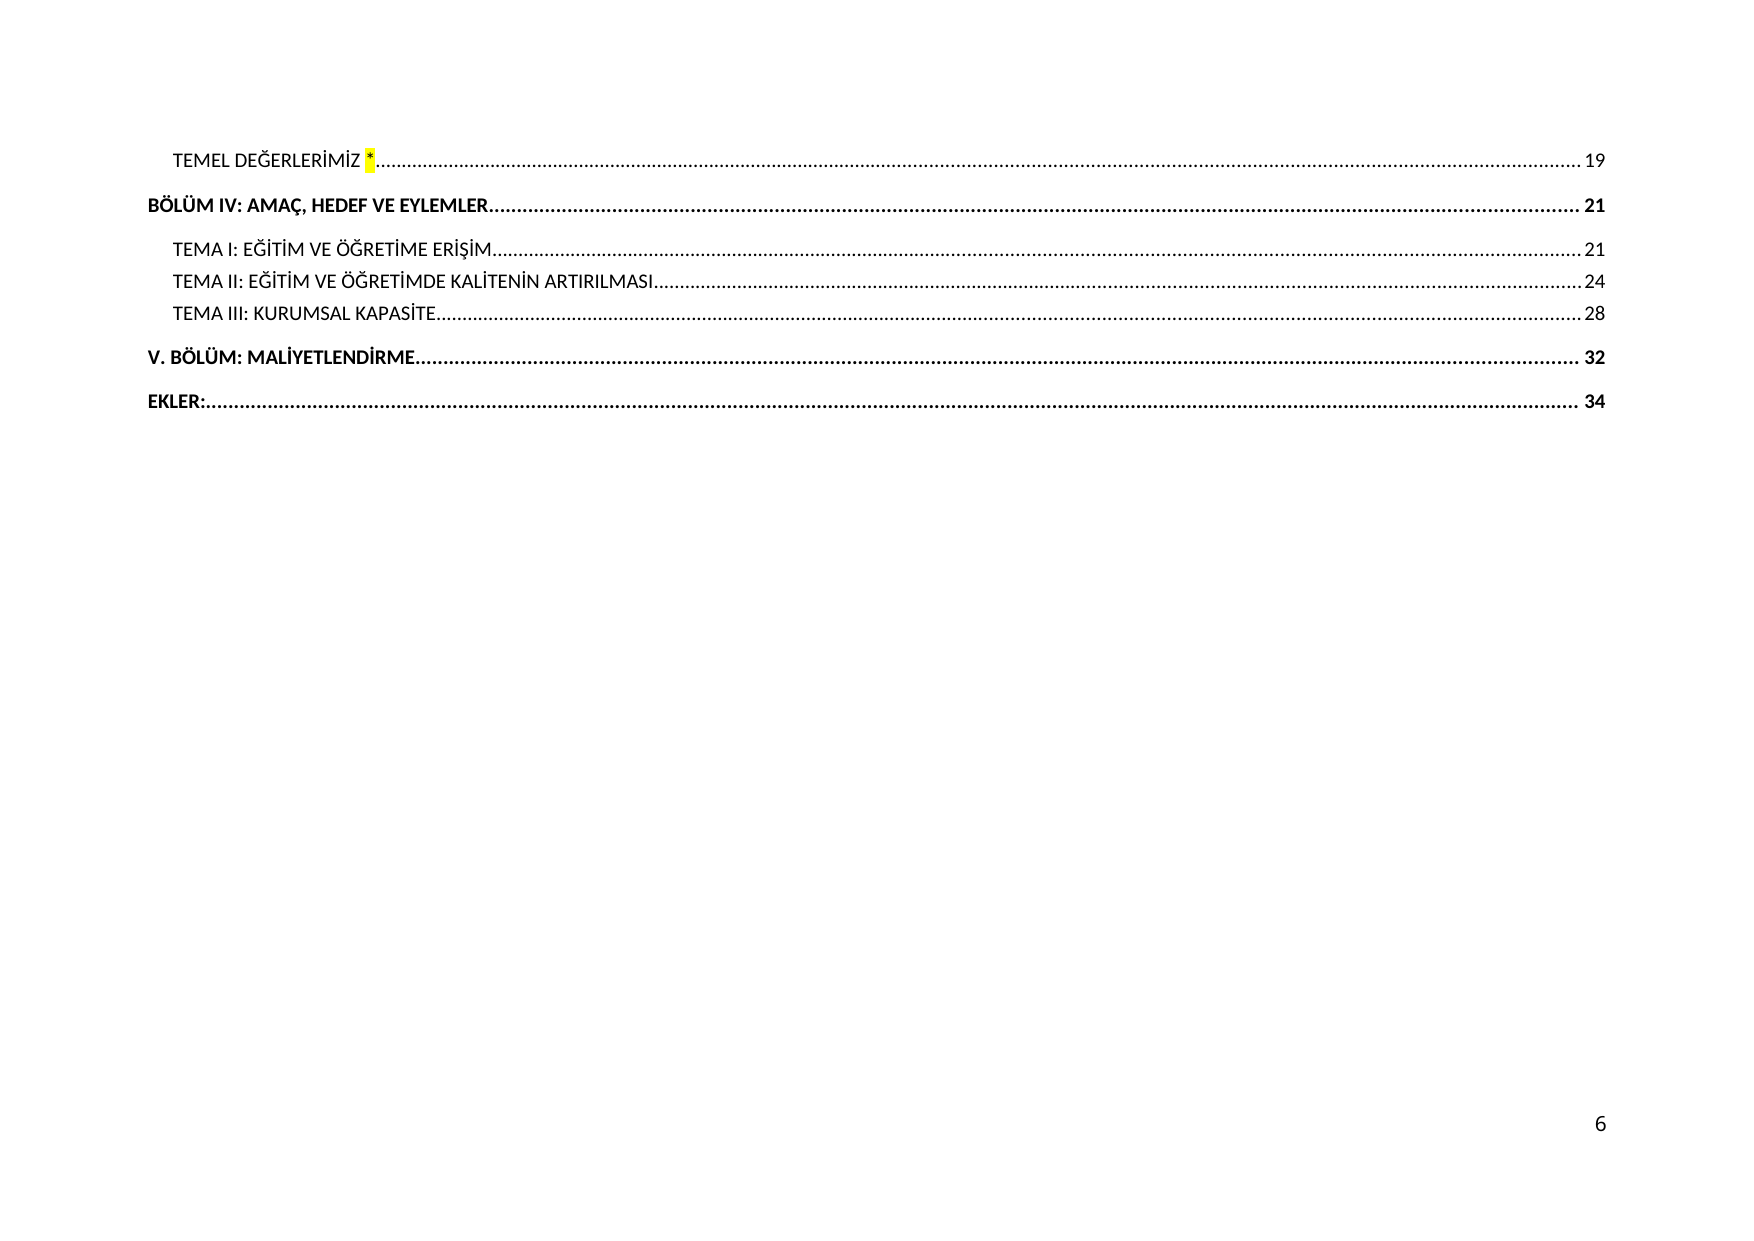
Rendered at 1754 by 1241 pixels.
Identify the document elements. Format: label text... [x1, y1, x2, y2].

text TEMEL DEĞERLERİMİZ * 19 [173, 148, 365, 173]
text TEMA I: EĞİTİM VE ÖĞRETİME ERİŞİM 21 [173, 236, 1606, 262]
text TEMA III: KURUMSAL KAPASİTE 28 [173, 300, 1606, 325]
text BÖLÜM IV: AMAÇ, HEDEF VE EYLEMLER 21 [148, 192, 1606, 217]
text TEMA II: EĞİTİM VE ÖĞRETİMDE KALİTENİN ARTIRILMASI 24 [173, 268, 1606, 293]
text TEMEL DEĞERLERİMİZ * 19 [375, 148, 1606, 173]
text EKLER: 34 [148, 388, 1606, 414]
text V. BÖLÜM: MALİYETLENDİRME 32 [148, 344, 1606, 369]
